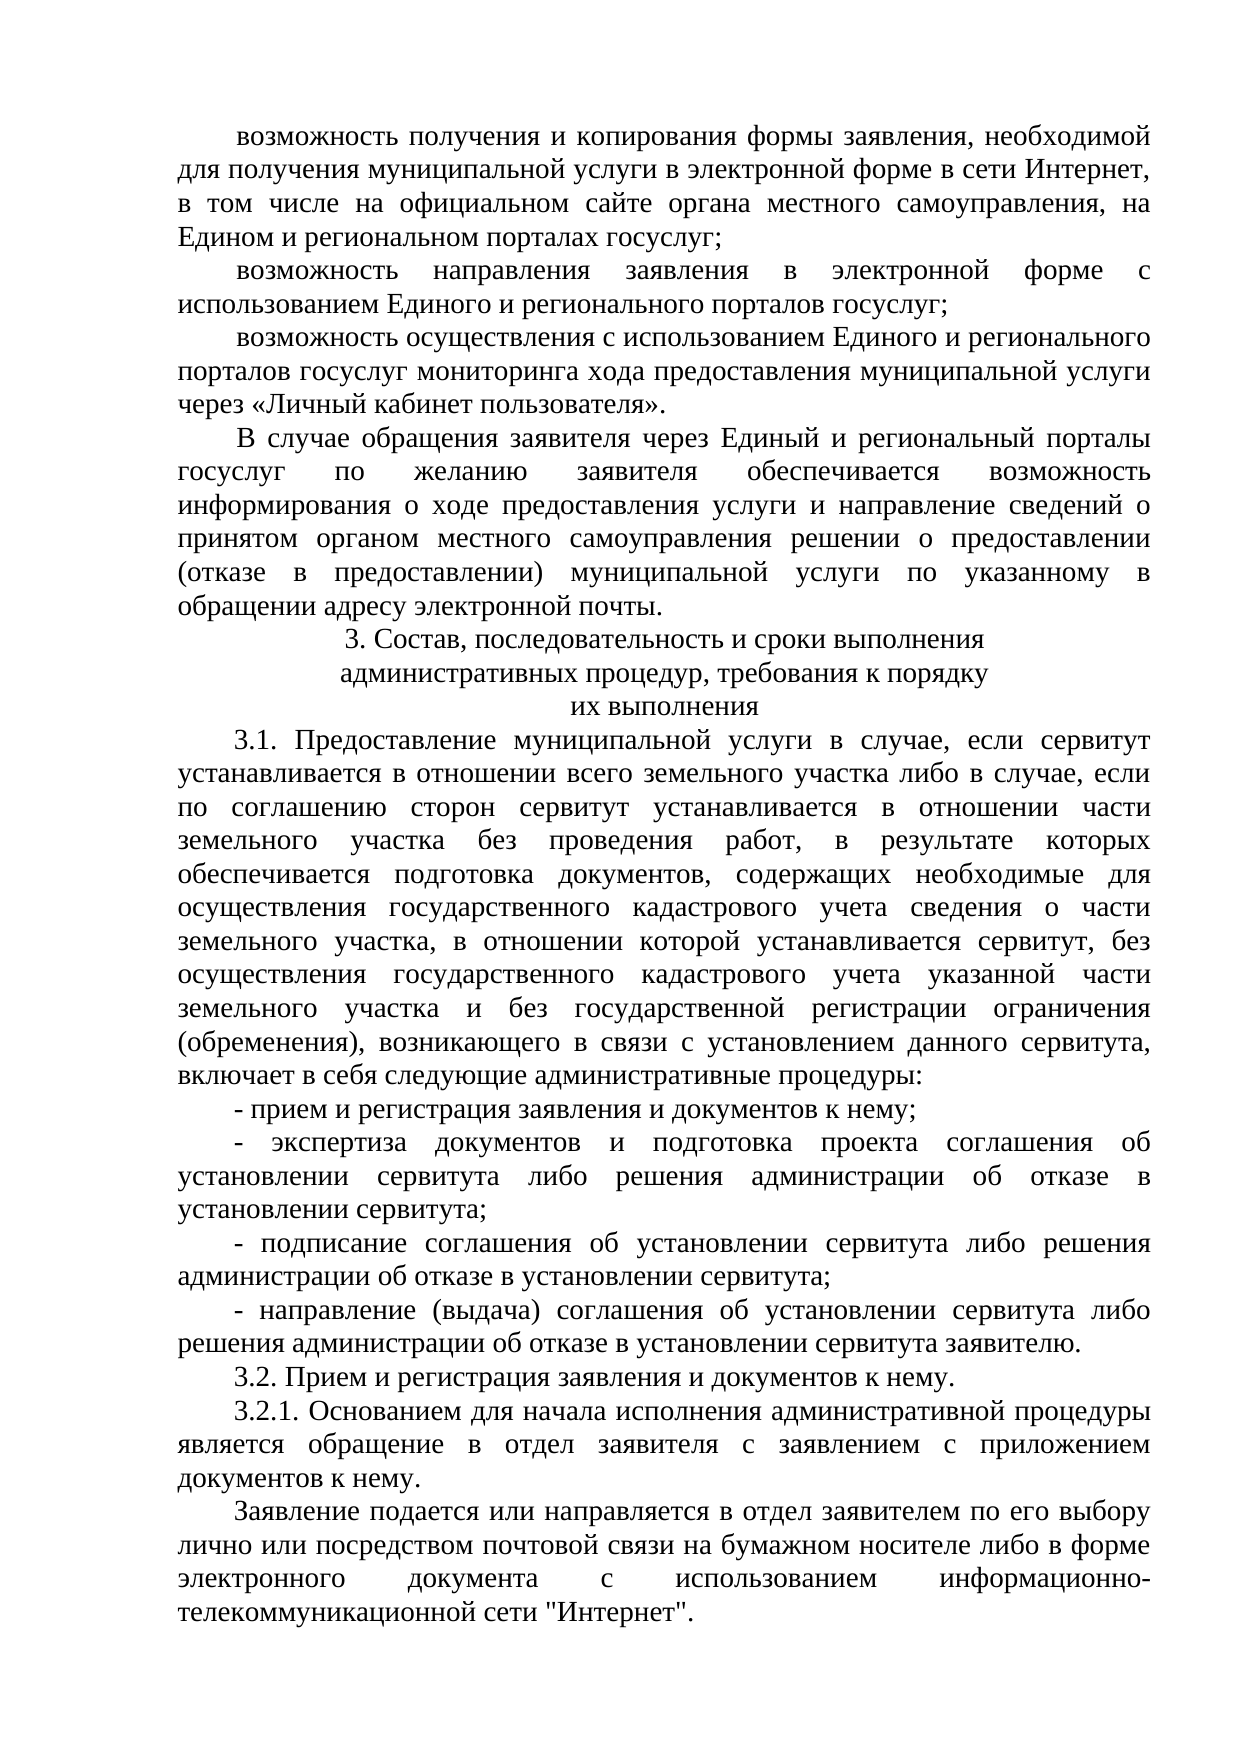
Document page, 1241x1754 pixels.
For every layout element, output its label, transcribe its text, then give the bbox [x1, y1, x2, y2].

text 3. Состав, последовательность и сроки выполнения [177, 621, 1152, 655]
text возможность направления заявления в электронной форме с использованием Единого и регионального порталов госуслуг; [177, 252, 1152, 319]
text Заявление подается или направляется в отдел заявителем по его выбору лично или посредством почтовой связи на бумажном носителе либо в форме электронного документа с использованием информационно-телекоммуникационной сети "Интернет". [177, 1493, 1152, 1627]
text 3.1. Предоставление муниципальной услуги в случае, если сервитут устанавливается в отношении всего земельного участка либо в случае, если по соглашению сторон сервитут устанавливается в отношении части земельного участка без проведения работ, в результате которых обеспечивается подготовка документов, содержащих необходимые для осуществления государственного кадастрового учета сведения о части земельного участка, в отношении которой устанавливается сервитут, без осуществления государственного кадастрового учета указанной части земельного участка и без государственной регистрации ограничения (обременения), возникающего в связи с установлением данного сервитута, включает в себя следующие административные процедуры: [177, 722, 1152, 1091]
text - экспертиза документов и подготовка проекта соглашения об установлении сервитута либо решения администрации об отказе в установлении сервитута; [177, 1124, 1152, 1225]
text В случае обращения заявителя через Единый и региональный порталы госуслуг по желанию заявителя обеспечивается возможность информирования о ходе предоставления услуги и направление сведений о принятом органом местного самоуправления решении о предоставлении (отказе в предоставлении) муниципальной услуги по указанному в обращении адресу электронной почты. [177, 420, 1152, 621]
text их выполнения [177, 688, 1152, 722]
text - подписание соглашения об установлении сервитута либо решения администрации об отказе в установлении сервитута; [177, 1225, 1152, 1292]
text административных процедур, требования к порядку [177, 655, 1152, 688]
text - прием и регистрация заявления и документов к нему; [177, 1091, 1152, 1124]
text возможность осуществления с использованием Единого и регионального порталов госуслуг мониторинга хода предоставления муниципальной услуги через «Личный кабинет пользователя». [177, 319, 1152, 420]
text - направление (выдача) соглашения об установлении сервитута либо решения администрации об отказе в установлении сервитута заявителю. [177, 1292, 1152, 1359]
text возможность получения и копирования формы заявления, необходимой для получения муниципальной услуги в электронной форме в сети Интернет, в том числе на официальном сайте органа местного самоуправления, на Едином и региональном порталах госуслуг; [177, 118, 1152, 252]
text 3.2.1. Основанием для начала исполнения административной процедуры является обращение в отдел заявителя с заявлением с приложением документов к нему. [177, 1393, 1152, 1493]
text 3.2. Прием и регистрация заявления и документов к нему. [177, 1359, 1152, 1393]
